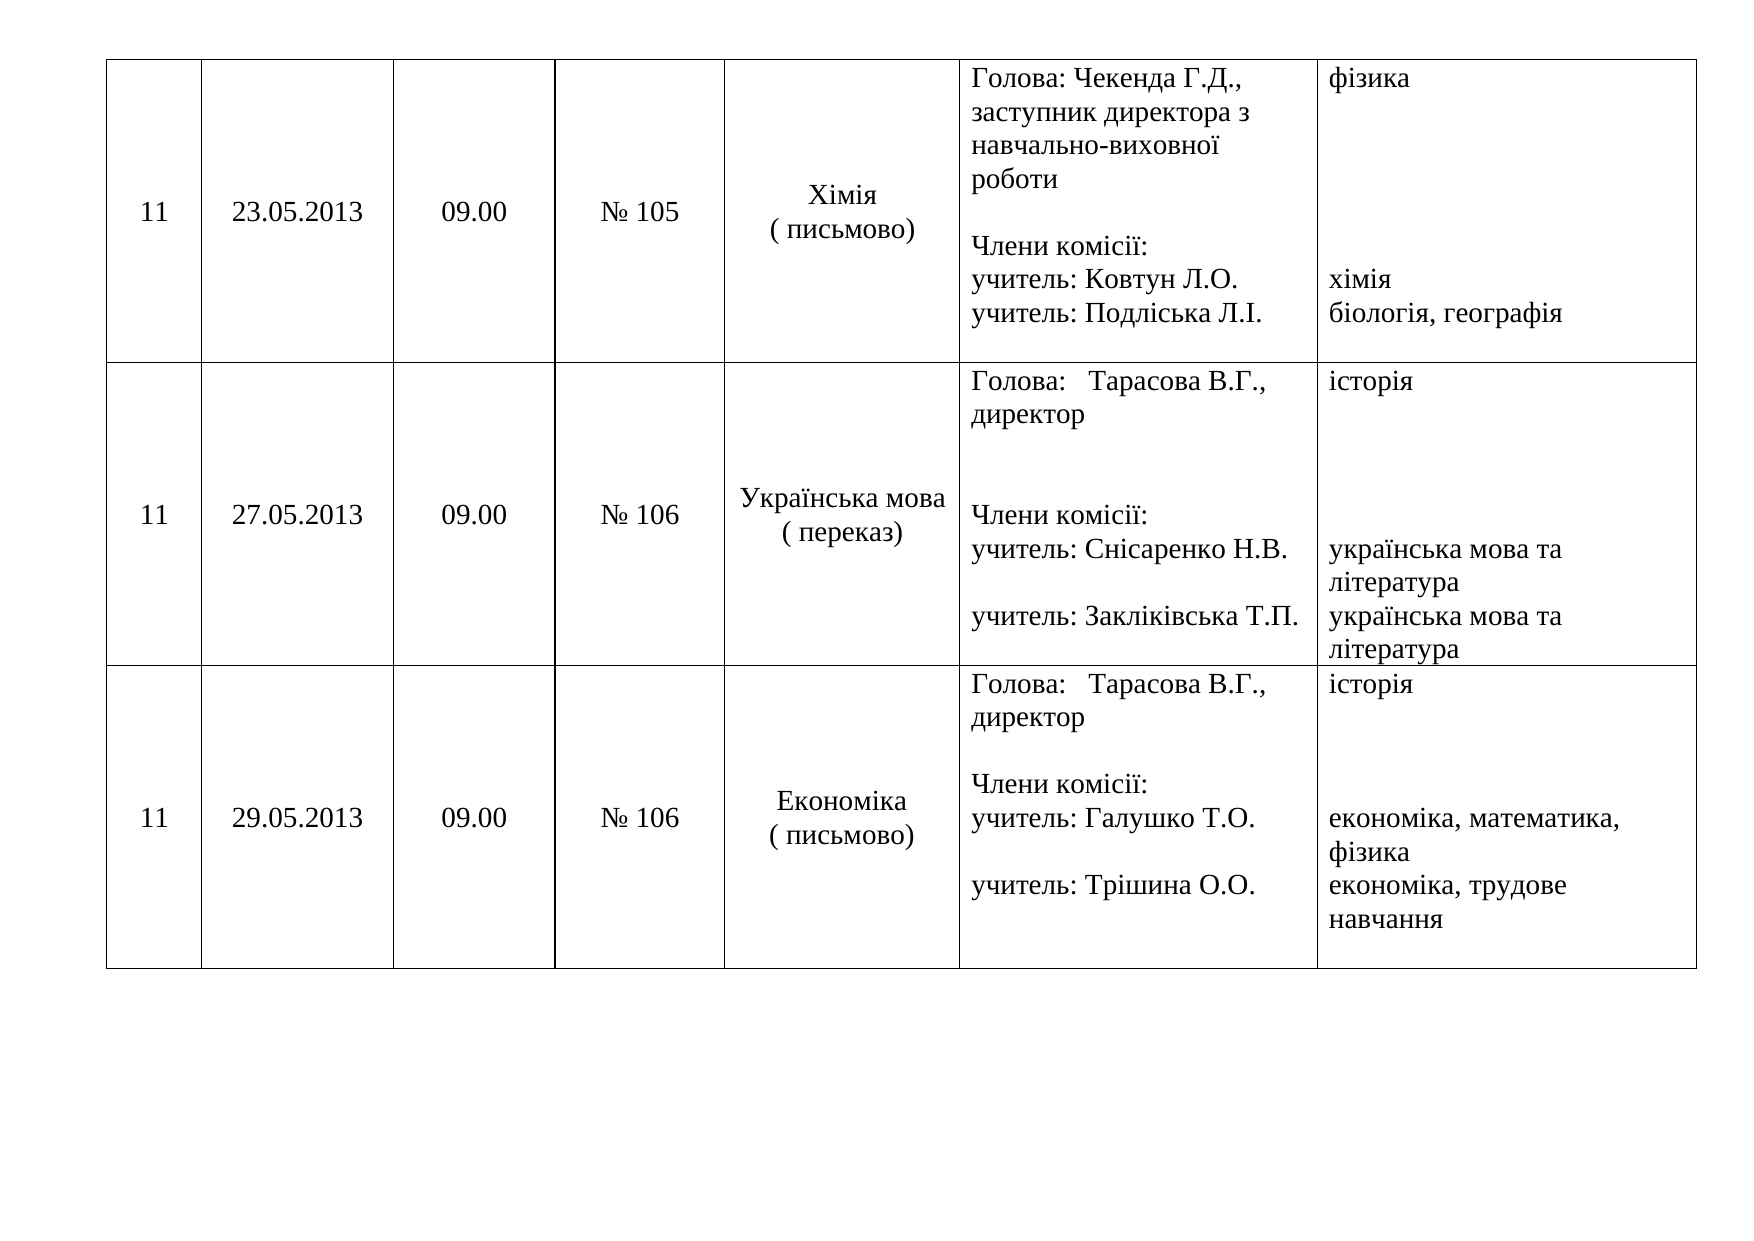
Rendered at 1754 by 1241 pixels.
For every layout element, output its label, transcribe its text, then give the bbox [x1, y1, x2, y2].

table_cell 11 [107, 666, 201, 968]
table_header Хімія ( письмово) [725, 60, 959, 362]
table_cell Українська мова ( переказ) [725, 363, 959, 665]
table_cell 09.00 [394, 363, 554, 665]
table_cell 09.00 [394, 666, 554, 968]
table_header № 105 [556, 60, 724, 362]
table_header Голова: Чекенда Г.Д., заступник директора з навчально-виховної роботи Члени комісії: учитель: Ковтун Л.О. учитель: Подліська Л.І. [960, 60, 1317, 362]
table_cell Голова: Тарасова В.Г., директор Члени комісії: учитель: Галушко Т.О. учитель: Трішина О.О. [960, 666, 1317, 968]
table_cell 27.05.2013 [202, 363, 393, 665]
table_cell Економіка ( письмово) [725, 666, 959, 968]
table_header фізика хімія біологія, географія [1318, 60, 1696, 362]
table_cell № 106 [556, 363, 724, 665]
table_cell № 106 [556, 666, 724, 968]
table_cell 29.05.2013 [202, 666, 393, 968]
table_cell історія українська мова та література українська мова та література [1318, 363, 1696, 665]
table_cell 11 [107, 363, 201, 665]
table_header 09.00 [394, 60, 554, 362]
table_cell Голова: Тарасова В.Г., директор Члени комісії: учитель: Снісаренко Н.В. учитель: Закліківська Т.П. [960, 363, 1317, 665]
table_cell історія економіка, математика, фізика економіка, трудове навчання [1318, 666, 1696, 968]
table_header 23.05.2013 [202, 60, 393, 362]
table_header 11 [107, 60, 201, 362]
